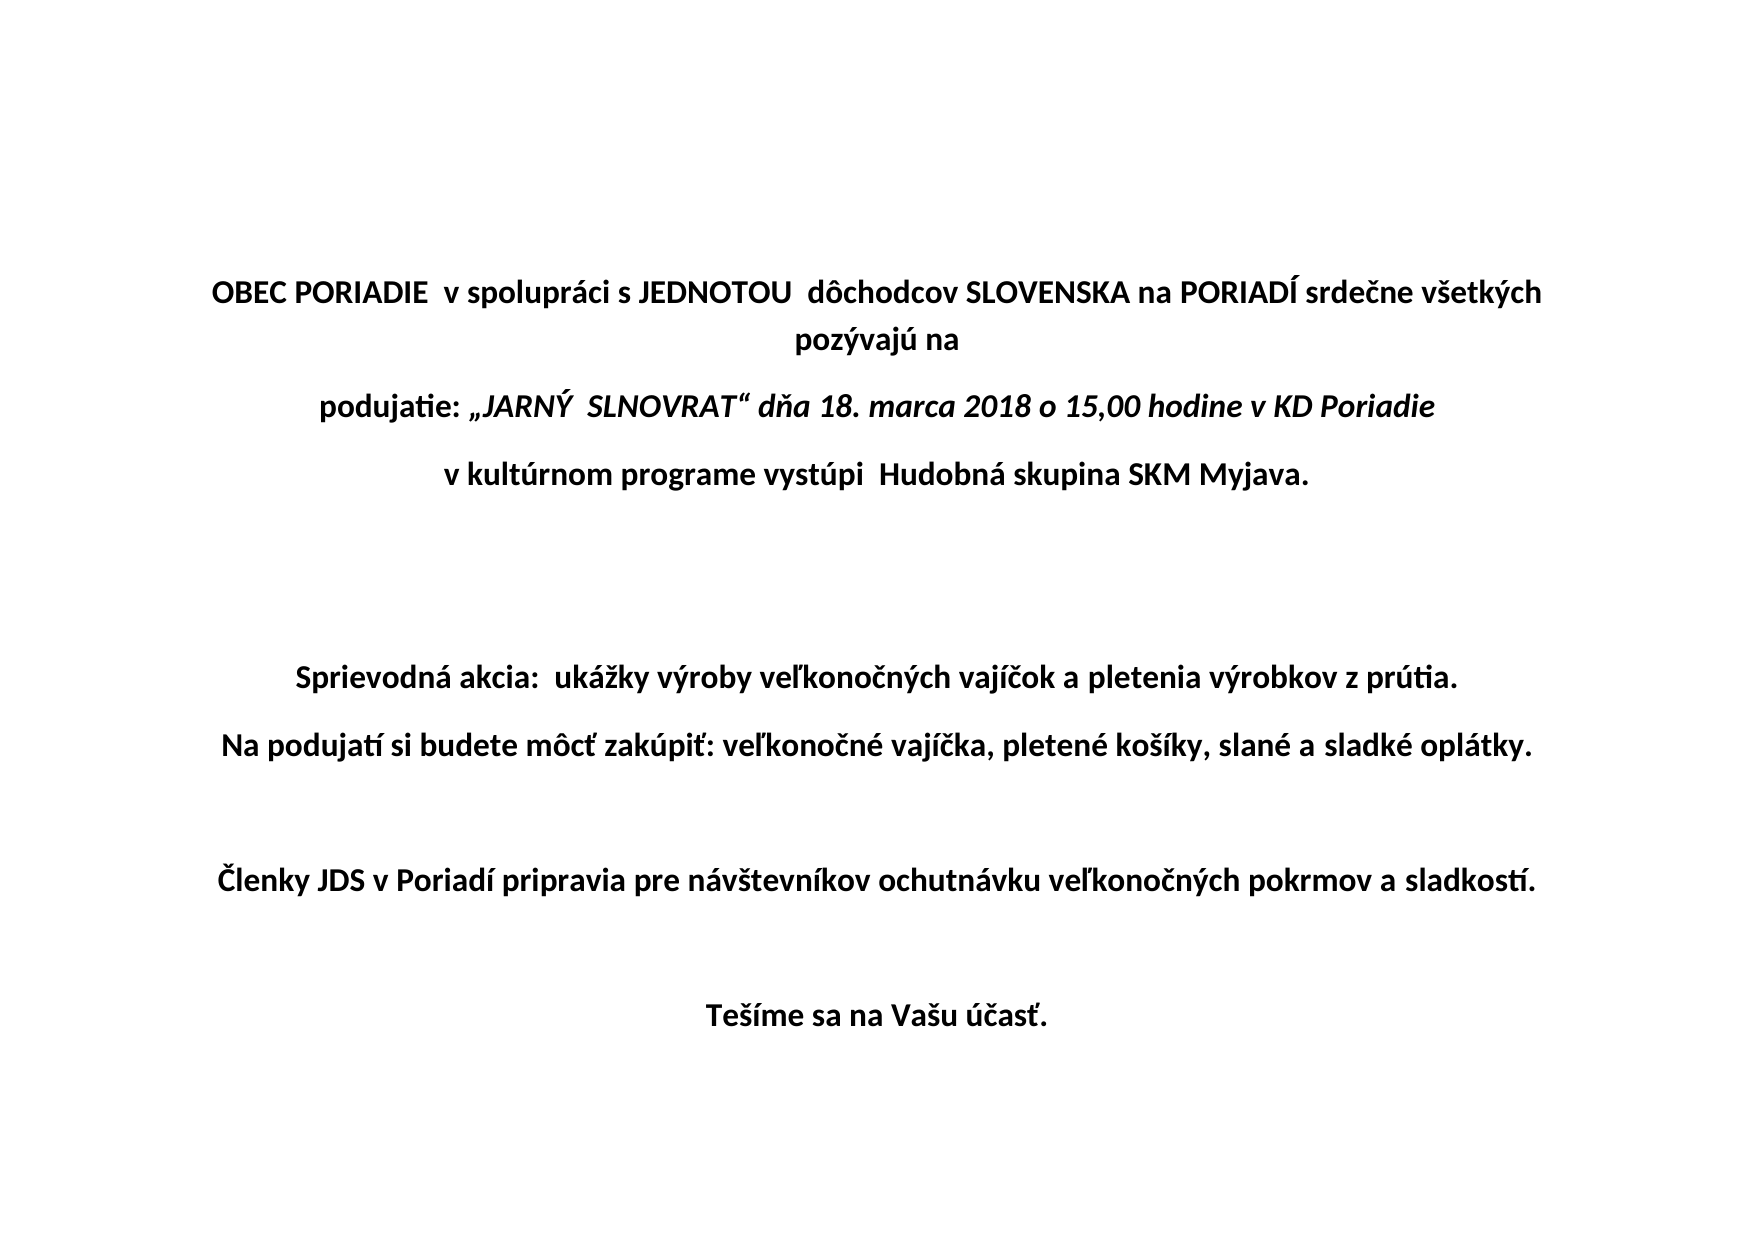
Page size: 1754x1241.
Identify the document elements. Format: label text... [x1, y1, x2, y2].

text Tešíme sa na Vašu účasť. [148, 994, 1606, 1035]
text Na podujatí si budete môcť zakúpiť: veľkonočné vajíčka, pletené košíky, slané a sladké oplátky. [148, 723, 1606, 764]
text podujatie: „JARNÝ SLNOVRAT“ dňa 18. marca 2018 o 15,00 hodine v KD Poriadie [148, 386, 1606, 426]
text OBEC PORIADIE v spolupráci s JEDNOTOU dôchodcov SLOVENSKA na PORIADÍ srdečne všetkých pozývajú na [148, 271, 1606, 359]
text Členky JDS v Poriadí pripravia pre návštevníkov ochutnávku veľkonočných pokrmov a sladkostí. [148, 859, 1606, 899]
text Sprievodná akcia: ukážky výroby veľkonočných vajíčok a pletenia výrobkov z prútia. [148, 656, 1606, 697]
text v kultúrnom programe vystúpi Hudobná skupina SKM Myjava. [148, 453, 1606, 494]
